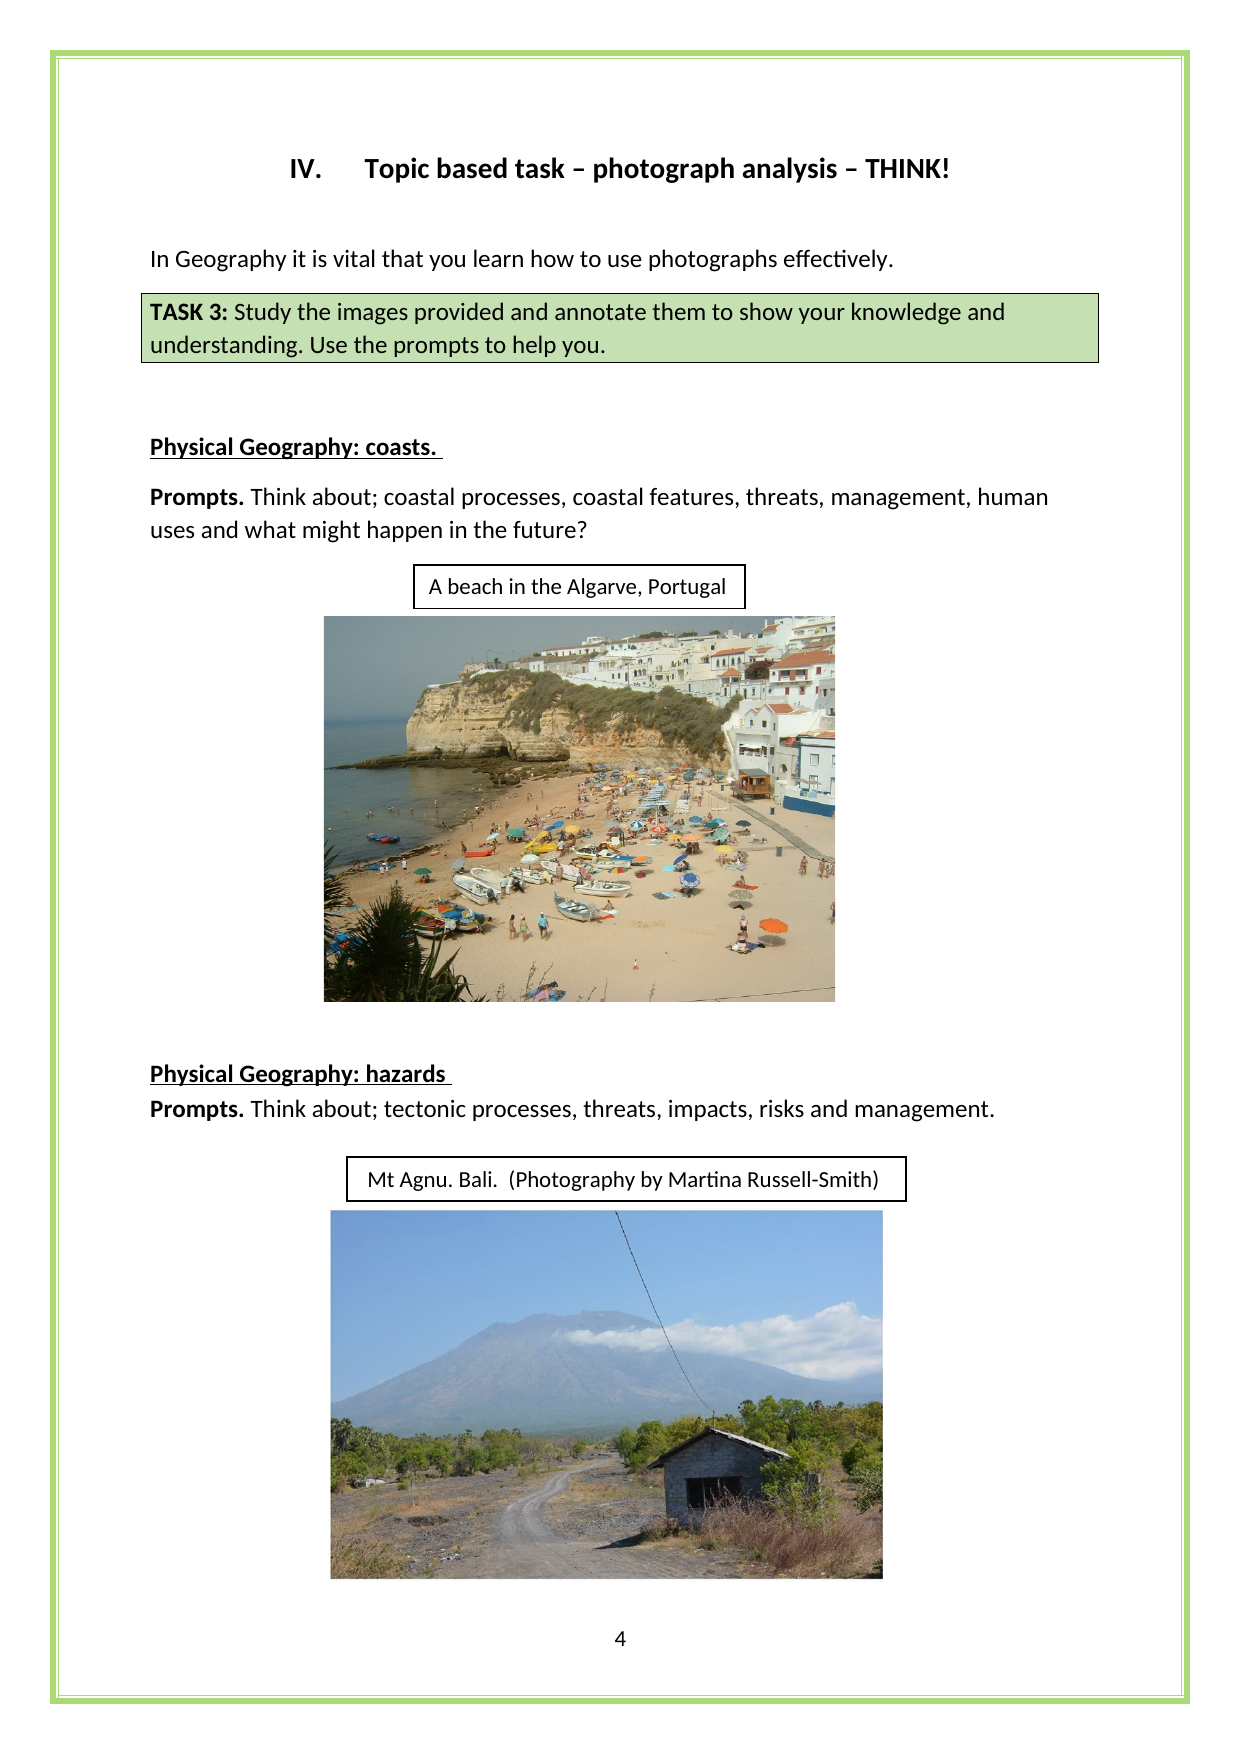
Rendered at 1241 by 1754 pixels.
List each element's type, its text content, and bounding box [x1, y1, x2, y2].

list Topic based task – photograph analysis – THINK! [150, 150, 1090, 186]
text TASK 3: Study the images provided and annotate them to show your knowledge and understanding. Use the prompts to help you. [142, 294, 1098, 362]
text In Geography it is vital that you learn how to use photographs effectively. [150, 243, 1090, 274]
picture [320, 1193, 883, 1591]
text Physical Geography: coasts. [150, 431, 1090, 462]
text Physical Geography: hazards [150, 1058, 1090, 1088]
text Prompts. Think about; coastal processes, coastal features, threats, management, human uses and what might happen in the future? [150, 481, 1090, 544]
text Prompts. Think about; tectonic processes, threats, impacts, risks and management. [150, 1093, 1090, 1123]
picture [322, 616, 835, 1001]
